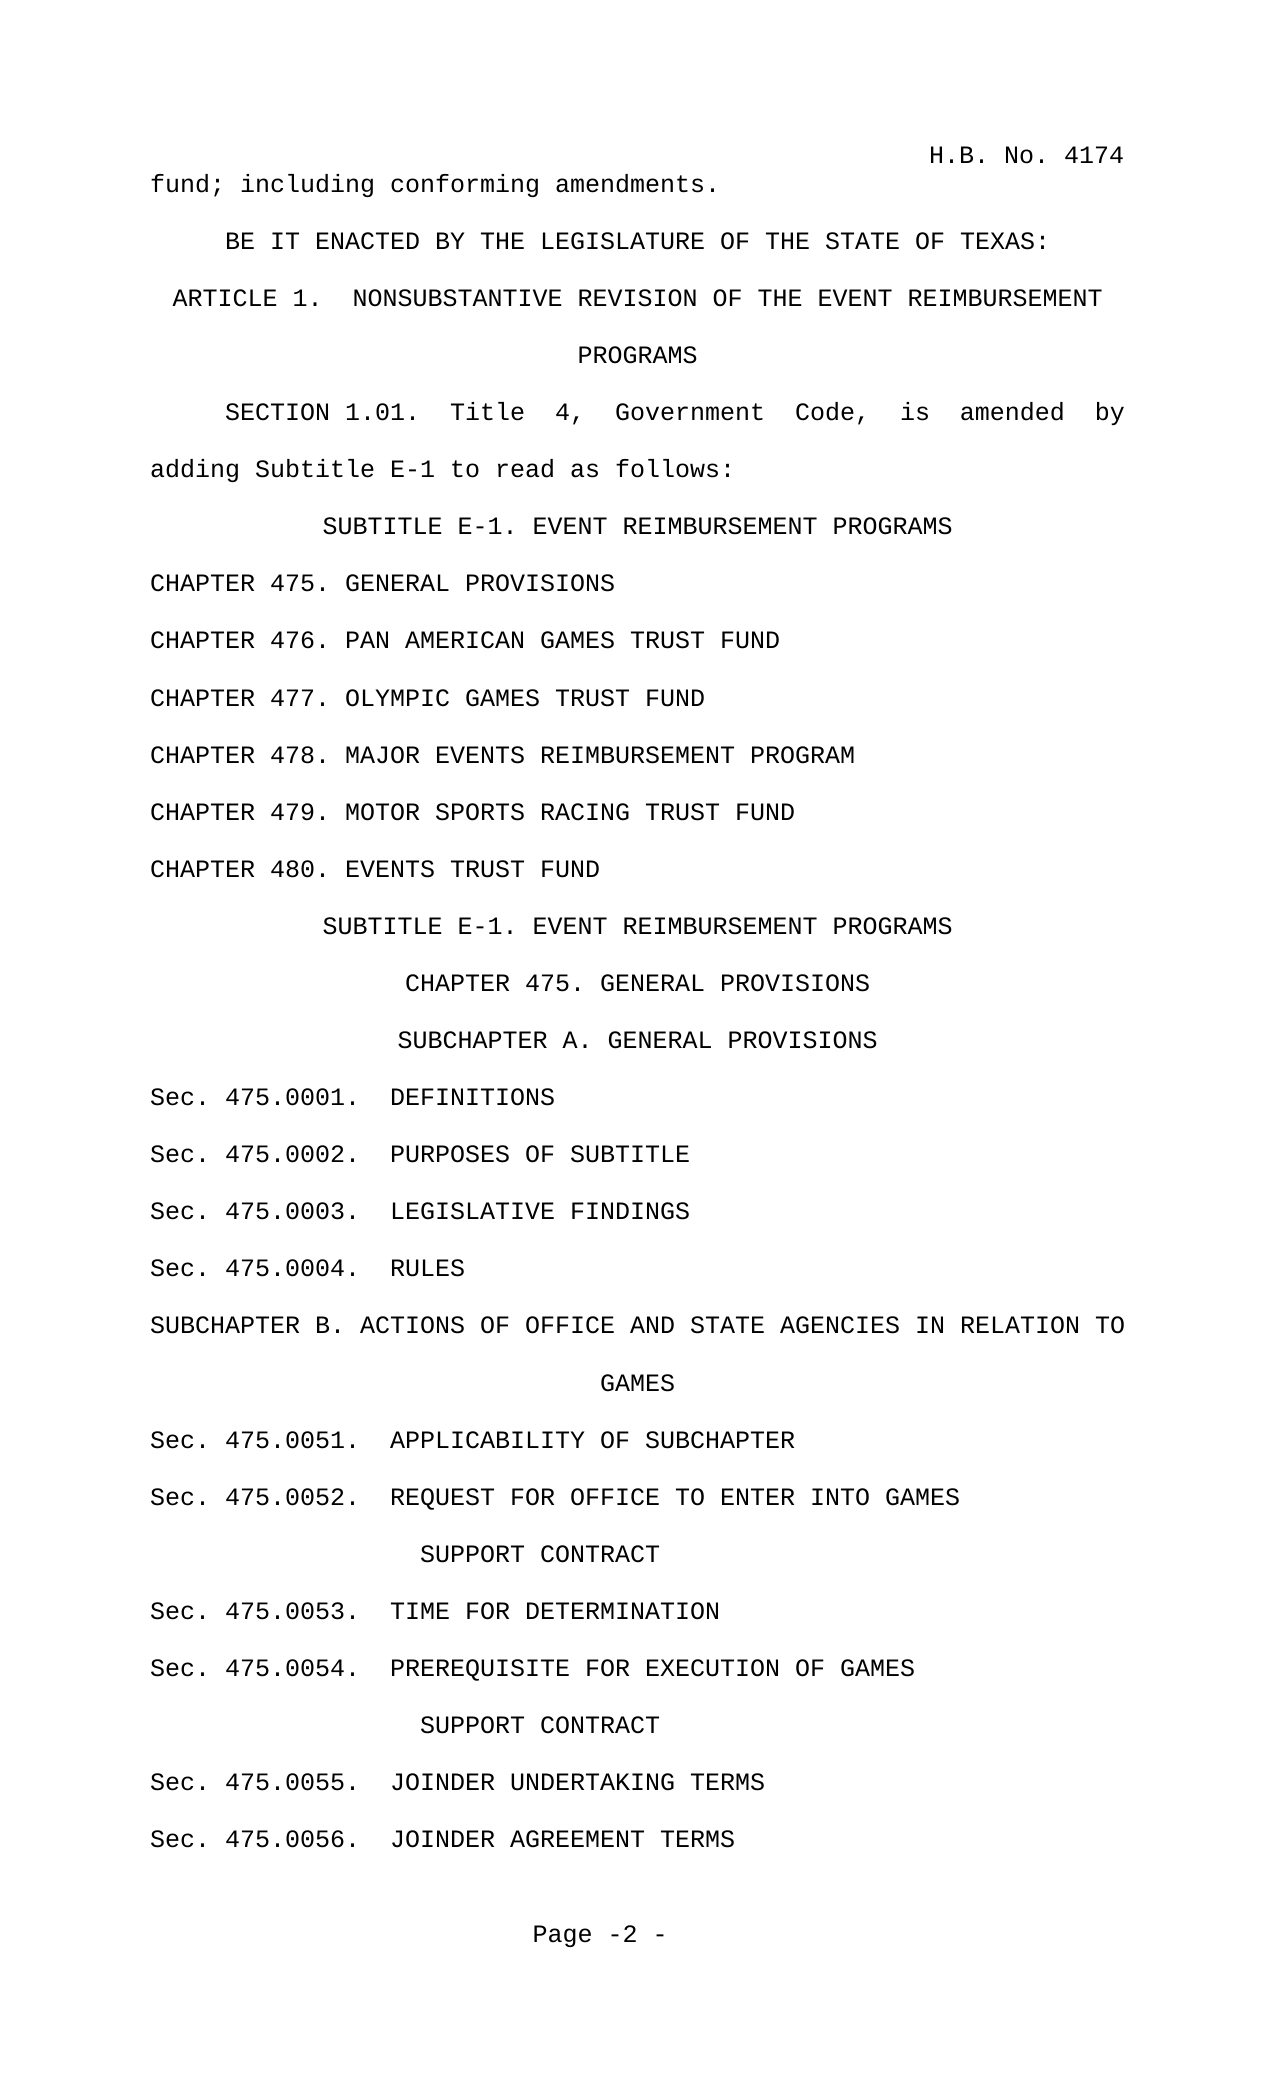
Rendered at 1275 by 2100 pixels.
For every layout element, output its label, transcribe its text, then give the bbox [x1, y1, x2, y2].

text SUBCHAPTER B. ACTIONS OF OFFICE AND STATE AGENCIES IN RELATION TO GAMES [150, 1313, 1125, 1398]
text CHAPTER 476. PAN AMERICAN GAMES TRUST FUND [150, 628, 1125, 656]
text CHAPTER 480. EVENTS TRUST FUND [150, 856, 1125, 885]
text SECTION 1.01. Title 4, Government Code, is amended by adding Subtitle E-1 to read as follows: [150, 399, 1125, 485]
text SUPPORT CONTRACT [150, 1712, 1125, 1741]
text SUBTITLE E-1. EVENT REIMBURSEMENT PROGRAMS [150, 514, 1125, 542]
text SUBTITLE E-1. EVENT REIMBURSEMENT PROGRAMS [150, 913, 1125, 942]
text ARTICLE 1. NONSUBSTANTIVE REVISION OF THE EVENT REIMBURSEMENT PROGRAMS [150, 285, 1125, 371]
text Sec. 475.0056. JOINDER AGREEMENT TERMS [150, 1827, 1125, 1855]
text Sec. 475.0003. LEGISLATIVE FINDINGS [150, 1199, 1125, 1227]
text CHAPTER 477. OLYMPIC GAMES TRUST FUND [150, 685, 1125, 713]
text Sec. 475.0054. PREREQUISITE FOR EXECUTION OF GAMES [150, 1655, 1125, 1684]
text Sec. 475.0053. TIME FOR DETERMINATION [150, 1598, 1125, 1627]
text SUPPORT CONTRACT [150, 1541, 1125, 1570]
text Sec. 475.0001. DEFINITIONS [150, 1084, 1125, 1113]
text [150, 171, 1125, 200]
text SUBCHAPTER A. GENERAL PROVISIONS [150, 1027, 1125, 1056]
text CHAPTER 478. MAJOR EVENTS REIMBURSEMENT PROGRAM [150, 742, 1125, 771]
text Sec. 475.0051. APPLICABILITY OF SUBCHAPTER [150, 1427, 1125, 1456]
text CHAPTER 479. MOTOR SPORTS RACING TRUST FUND [150, 799, 1125, 828]
text Sec. 475.0002. PURPOSES OF SUBTITLE [150, 1142, 1125, 1170]
text Sec. 475.0004. RULES [150, 1256, 1125, 1284]
text Sec. 475.0055. JOINDER UNDERTAKING TERMS [150, 1769, 1125, 1798]
text CHAPTER 475. GENERAL PROVISIONS [150, 970, 1125, 999]
text BE IT ENACTED BY THE LEGISLATURE OF THE STATE OF TEXAS: [150, 228, 1125, 257]
text CHAPTER 475. GENERAL PROVISIONS [150, 571, 1125, 599]
text Sec. 475.0052. REQUEST FOR OFFICE TO ENTER INTO GAMES [150, 1484, 1125, 1513]
